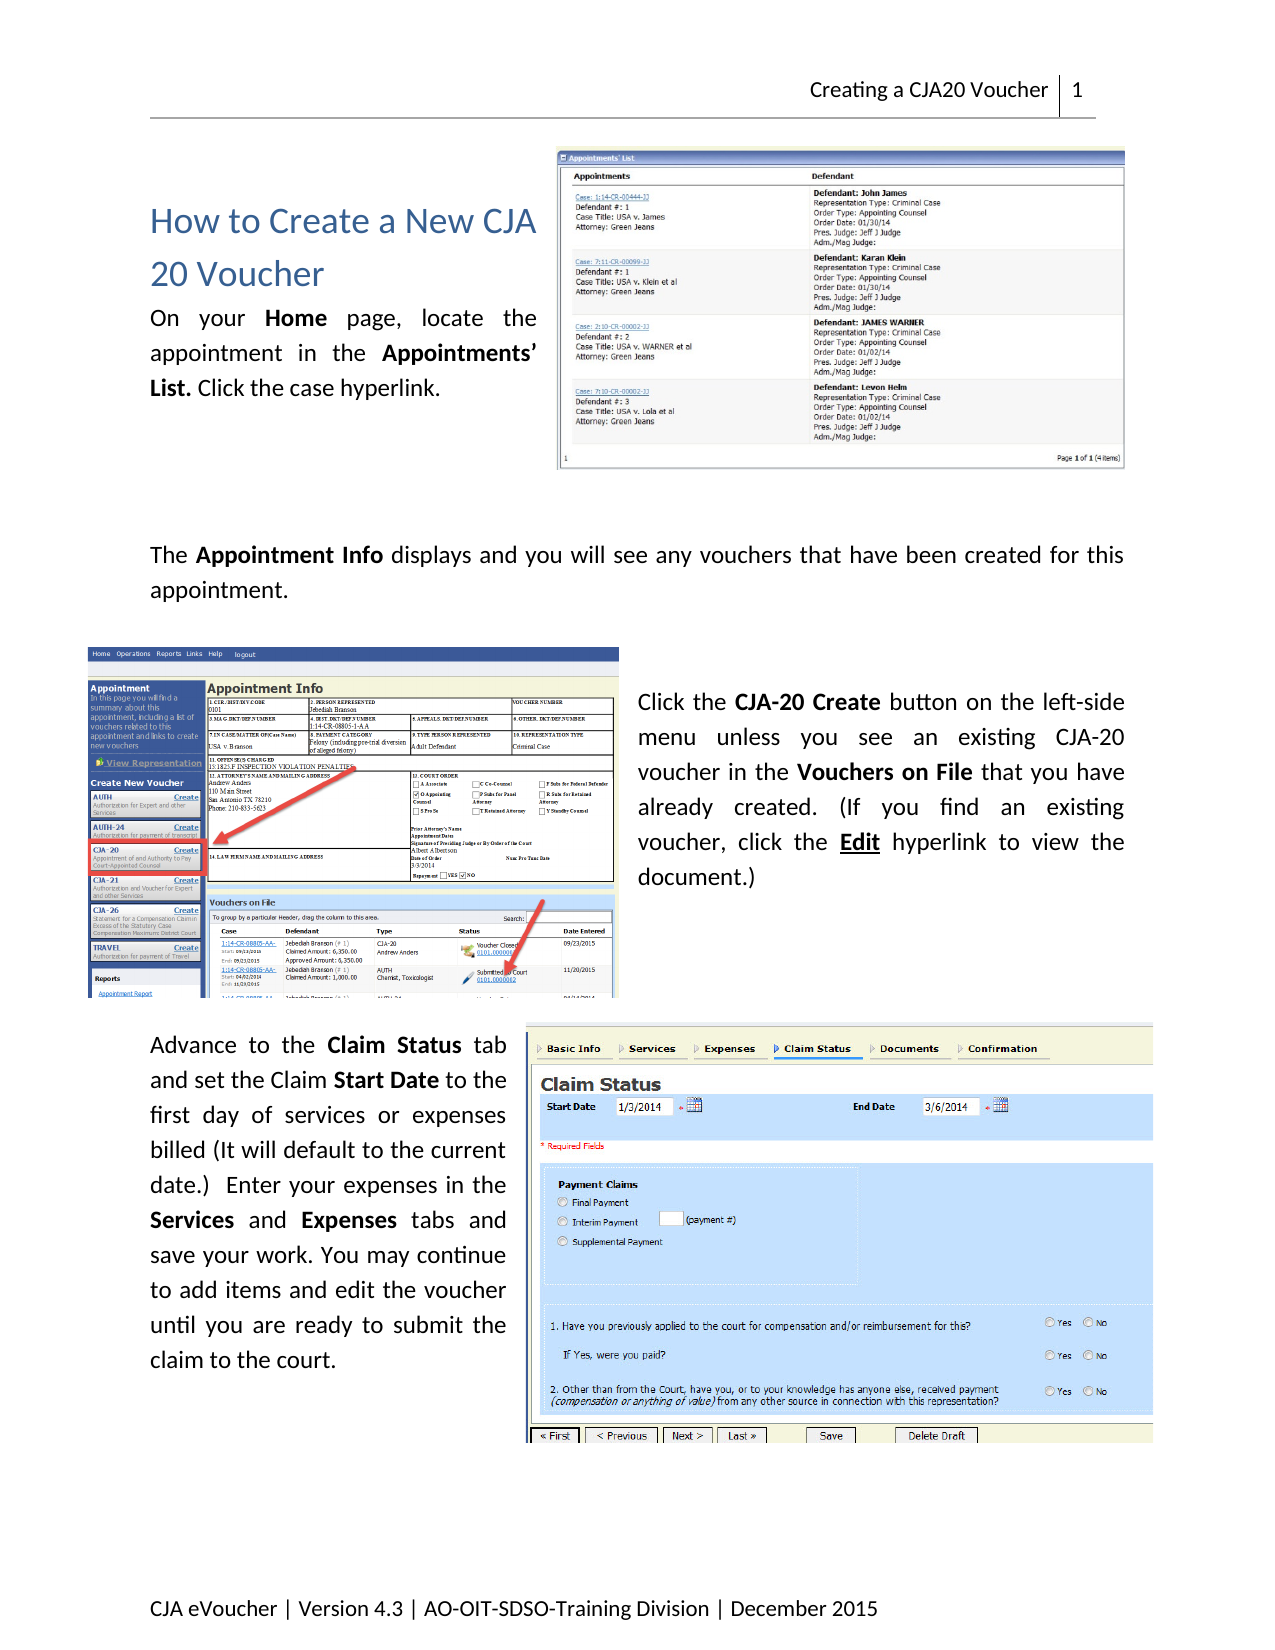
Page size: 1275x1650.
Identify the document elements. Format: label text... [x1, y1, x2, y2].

text On your Home page, locate the appointment in the Appointments’ List. Click the case hyperlink. [150, 302, 555, 403]
text Click the CJA-20 Create button on the left-side menu unless you see an existing CJA-20 voucher in the Vouchers on File that you have already created. (If you find an existing voucher, click the Edit hyperlink to view the document.) [619, 686, 1125, 892]
subtitle How to Create a New CJA 20 Voucher [150, 197, 555, 295]
picture [87, 647, 619, 998]
text Advance to the Claim Status tab and set the Claim Start Date to the first day of services or expenses billed (It will default to the current date.) Enter your expenses in the Services and Expenses tabs and save your work. You may continue to add items and edit the voucher until you are ready to submit the claim to the court. [150, 1029, 525, 1374]
text The Appointment Info displays and you will see any vouchers that have been created for this appointment. [150, 540, 1125, 605]
picture [555, 146, 1125, 470]
picture [525, 1022, 1153, 1442]
